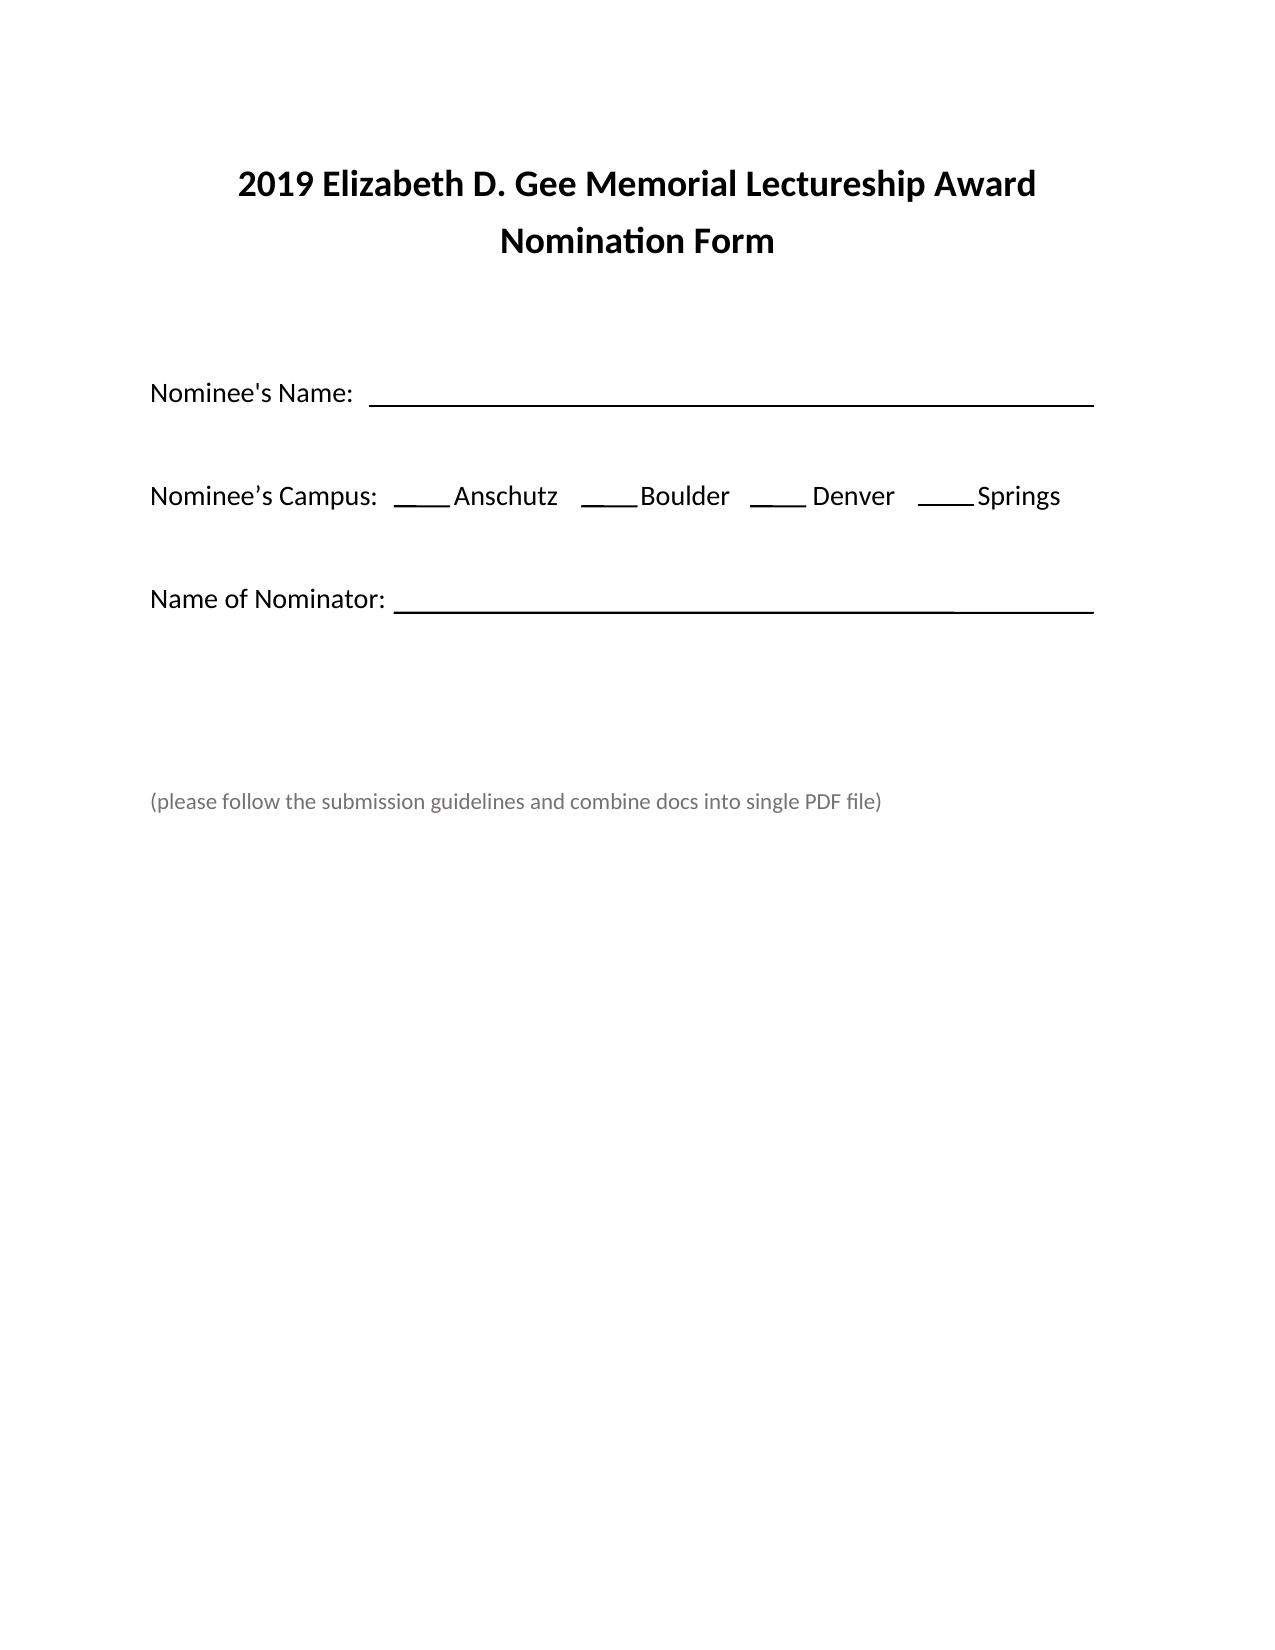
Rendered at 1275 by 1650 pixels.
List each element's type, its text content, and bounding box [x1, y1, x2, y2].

text Name of Nominator: [150, 581, 1125, 616]
text (please follow the submission guidelines and combine docs into single PDF file) [150, 787, 1125, 816]
text Nominee's Name: [150, 375, 1125, 409]
text 2019 Elizabeth D. Gee Memorial Lectureship Award [150, 150, 1125, 206]
text Nominee’s Campus: Anschutz Boulder Denver Springs [150, 478, 1125, 512]
text Nomination Form [150, 206, 1125, 262]
